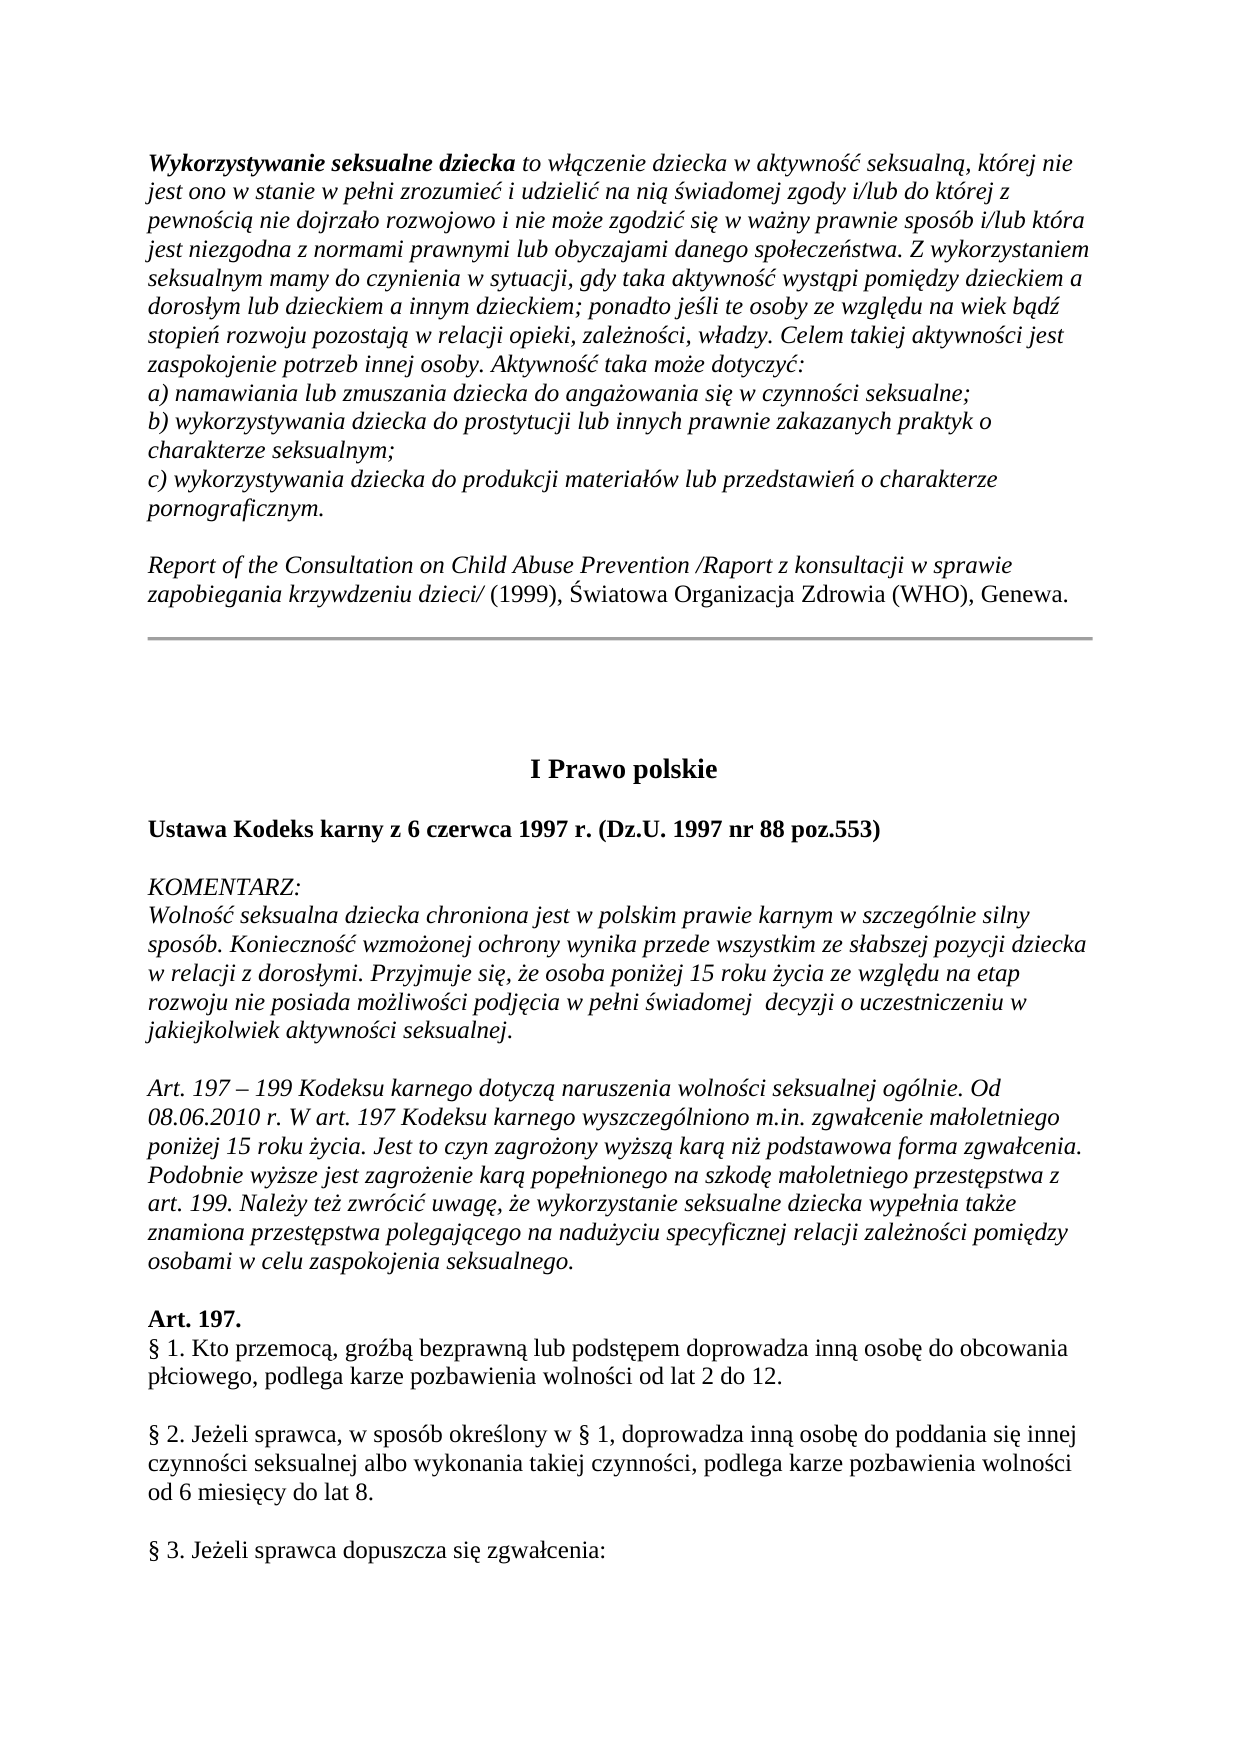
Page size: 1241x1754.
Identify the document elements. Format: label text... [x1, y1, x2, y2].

text § 2. Jeżeli sprawca, w sposób określony w § 1, doprowadza inną osobę do poddania się innej czynności seksualnej albo wykonania takiej czynności, podlega karze pozbawienia wolności od 6 miesięcy do lat 8. [148, 1419, 1093, 1506]
text I Prawo polskie [148, 752, 1093, 785]
text Report of the Consultation on Child Abuse Prevention /Raport z konsultacji w sprawie zapobiegania krzywdzeniu dzieci/ (1999), Światowa Organizacja Zdrowia (WHO), Genewa. [148, 551, 1093, 608]
text Art. 197 – 199 Kodeksu karnego dotyczą naruszenia wolności seksualnej ogólnie. Od 08.06.2010 r. W art. 197 Kodeksu karnego wyszczególniono m.in. zgwałcenie małoletniego poniżej 15 roku życia. Jest to czyn zagrożony wyższą karą niż podstawowa forma zgwałcenia. Podobnie wyższe jest zagrożenie karą popełnionego na szkodę małoletniego przestępstwa z art. 199. Należy też zwrócić uwagę, że wykorzystanie seksualne dziecka wypełnia także znamiona przestępstwa polegającego na nadużyciu specyficznej relacji zależności pomiędzy osobami w celu zaspokojenia seksualnego. [148, 1073, 1093, 1275]
text KOMENTARZ: Wolność seksualna dziecka chroniona jest w polskim prawie karnym w szczególnie silny sposób. Konieczność wzmożonej ochrony wynika przede wszystkim ze słabszej pozycji dziecka w relacji z dorosłymi. Przyjmuje się, że osoba poniżej 15 roku życia ze względu na etap rozwoju nie posiada możliwości podjęcia w pełni świadomej decyzji o uczestniczeniu w jakiejkolwiek aktywności seksualnej. [148, 872, 1093, 1044]
text Ustawa Kodeks karny z 6 czerwca 1997 r. (Dz.U. 1997 nr 88 poz.553) [148, 814, 1093, 843]
text Wykorzystywanie seksualne dziecka to włączenie dziecka w aktywność seksualną, której nie jest ono w stanie w pełni zrozumieć i udzielić na nią świadomej zgody i/lub do której z pewnością nie dojrzało rozwojowo i nie może zgodzić się w ważny prawnie sposób i/lub która jest niezgodna z normami prawnymi lub obyczajami danego społeczeństwa. Z wykorzystaniem seksualnym mamy do czynienia w sytuacji, gdy taka aktywność wystąpi pomiędzy dzieckiem a dorosłym lub dzieckiem a innym dzieckiem; ponadto jeśli te osoby ze względu na wiek bądź stopień rozwoju pozostają w relacji opieki, zależności, władzy. Celem takiej aktywności jest zaspokojenie potrzeb innej osoby. Aktywność taka może dotyczyć: a) namawiania lub zmuszania dziecka do angażowania się w czynności seksualne; b) wykorzystywania dziecka do prostytucji lub innych prawnie zakazanych praktyk o charakterze seksualnym; c) wykorzystywania dziecka do produkcji materiałów lub przedstawień o charakterze pornograficznym. [148, 148, 1093, 521]
text Art. 197. § 1. Kto przemocą, groźbą bezprawną lub podstępem doprowadza inną osobę do obcowania płciowego, podlega karze pozbawienia wolności od lat 2 do 12. [148, 1304, 1093, 1390]
text § 3. Jeżeli sprawca dopuszcza się zgwałcenia: [148, 1535, 1093, 1563]
